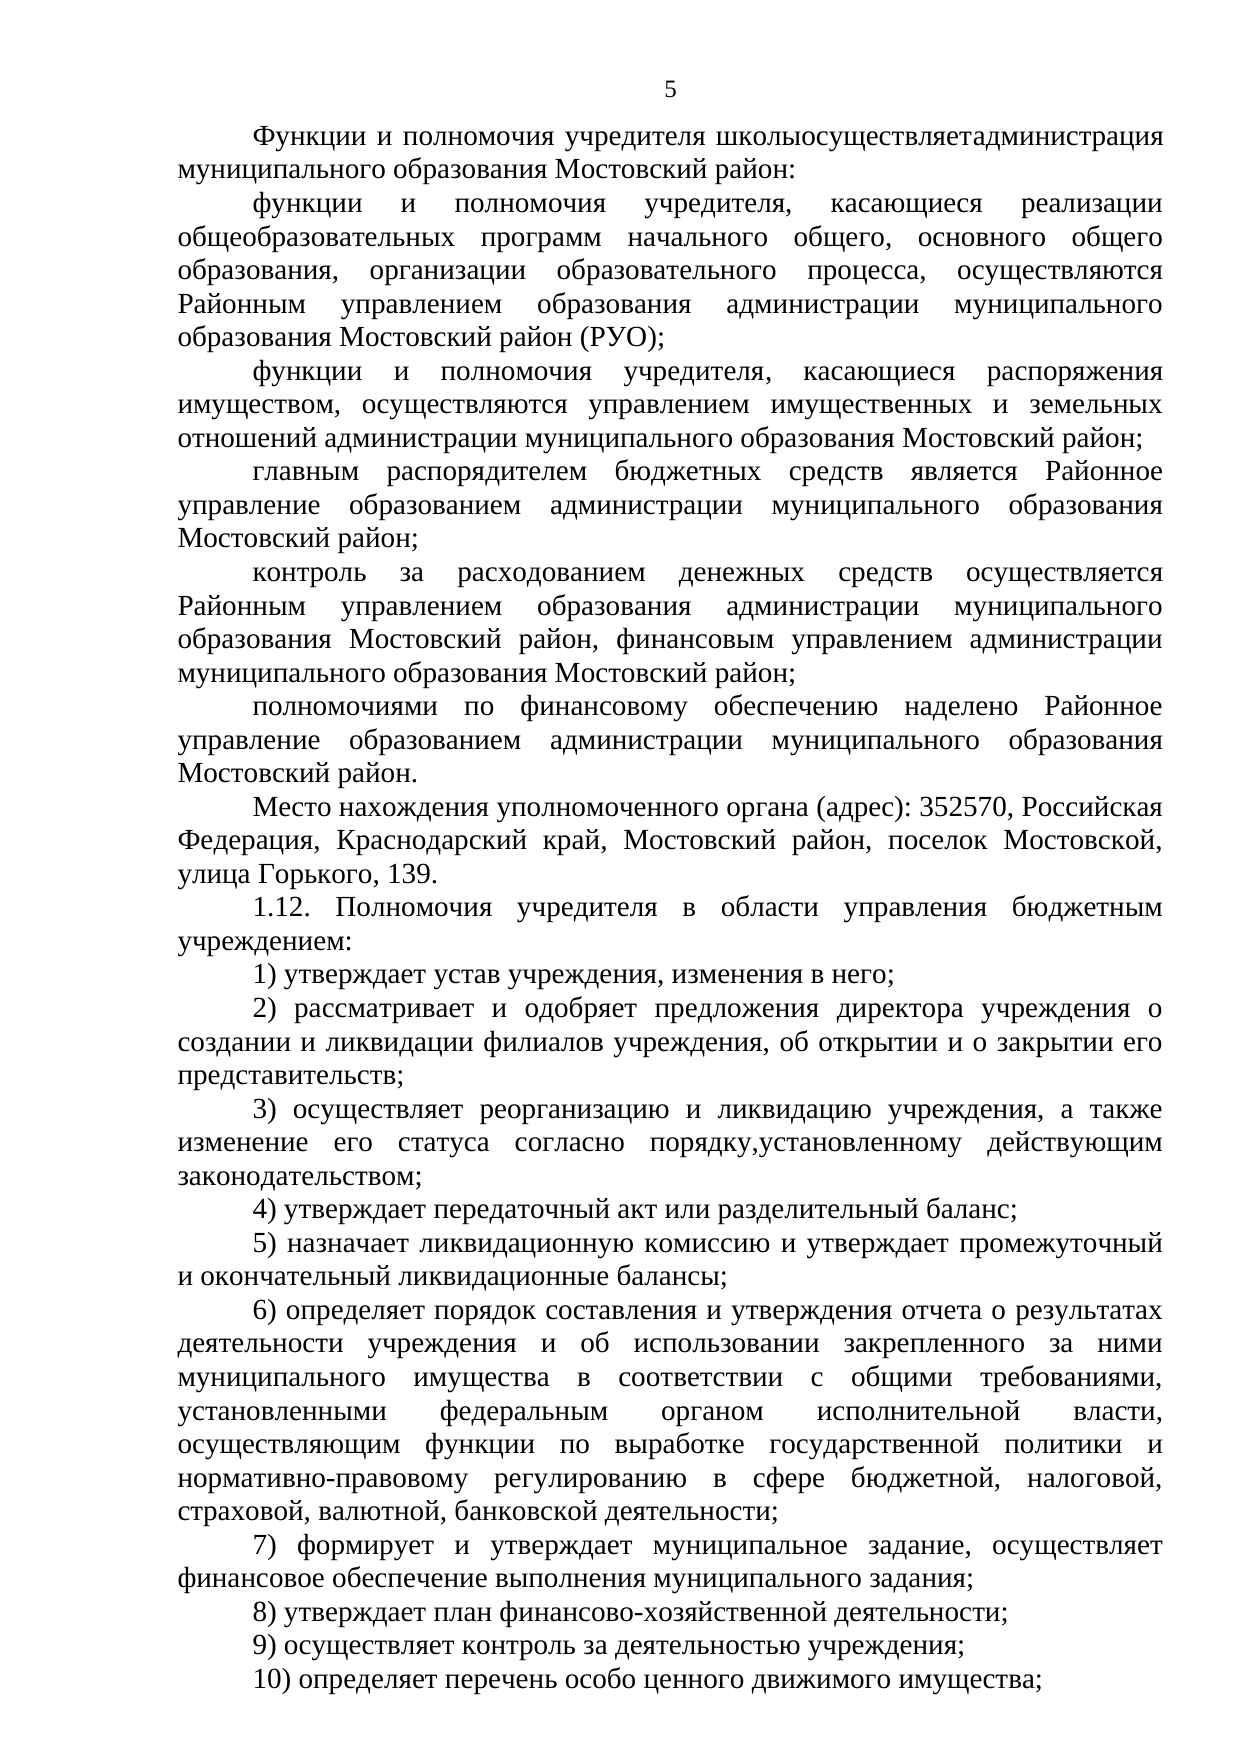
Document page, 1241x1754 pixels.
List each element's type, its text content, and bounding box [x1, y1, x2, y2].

text Место нахождения уполномоченного органа (адрес): 352570, Российская Федерация, Краснодарский край, Мостовский район, поселок Мостовской, улица Горького, 139. [177, 789, 1163, 889]
text 7) формирует и утверждает муниципальное задание, осуществляет финансовое обеспечение выполнения муниципального задания; [177, 1527, 1163, 1594]
text 9) осуществляет контроль за деятельностью учреждения; [177, 1627, 1163, 1661]
text Функции и полномочия учредителя школыосуществляетадминистрация муниципального образования Мостовский район: [177, 118, 1163, 185]
text функции и полномочия учредителя, касающиеся распоряжения имуществом, осуществляются управлением имущественных и земельных отношений администрации муниципального образования Мостовский район; [177, 353, 1163, 453]
text 8) утверждает план финансово-хозяйственной деятельности; [177, 1594, 1163, 1627]
text 1.12. Полномочия учредителя в области управления бюджетным учреждением: [177, 889, 1163, 957]
text главным распорядителем бюджетных средств является Районное управление образованием администрации муниципального образования Мостовский район; [177, 453, 1163, 554]
text функции и полномочия учредителя, касающиеся реализации общеобразовательных программ начального общего, основного общего образования, организации образовательного процесса, осуществляются Районным управлением образования администрации муниципального образования Мостовский район (РУО); [177, 185, 1163, 353]
text 1) утверждает устав учреждения, изменения в него; [177, 957, 1163, 990]
text 10) определяет перечень особо ценного движимого имущества; [177, 1661, 1163, 1694]
text 6) определяет порядок составления и утверждения отчета о результатах деятельности учреждения и об использовании закрепленного за ними муниципального имущества в соответствии с общими требованиями, установленными федеральным органом исполнительной власти, осуществляющим функции по выработке государственной политики и нормативно-правовому регулированию в сфере бюджетной, налоговой, страховой, валютной, банковской деятельности; [177, 1292, 1163, 1527]
text полномочиями по финансовому обеспечению наделено Районное управление образованием администрации муниципального образования Мостовский район. [177, 688, 1163, 789]
text контроль за расходованием денежных средств осуществляется Районным управлением образования администрации муниципального образования Мостовский район, финансовым управлением администрации муниципального образования Мостовский район; [177, 554, 1163, 688]
text 5) назначает ликвидационную комиссию и утверждает промежуточный и окончательный ликвидационные балансы; [177, 1225, 1163, 1292]
text 4) утверждает передаточный акт или разделительный баланс; [177, 1191, 1163, 1225]
text 2) рассматривает и одобряет предложения директора учреждения о создании и ликвидации филиалов учреждения, об открытии и о закрытии его представительств; [177, 990, 1163, 1091]
text 3) осуществляет реорганизацию и ликвидацию учреждения, а также изменение его статуса согласно порядку,установленному действующим законодательством; [177, 1091, 1163, 1191]
